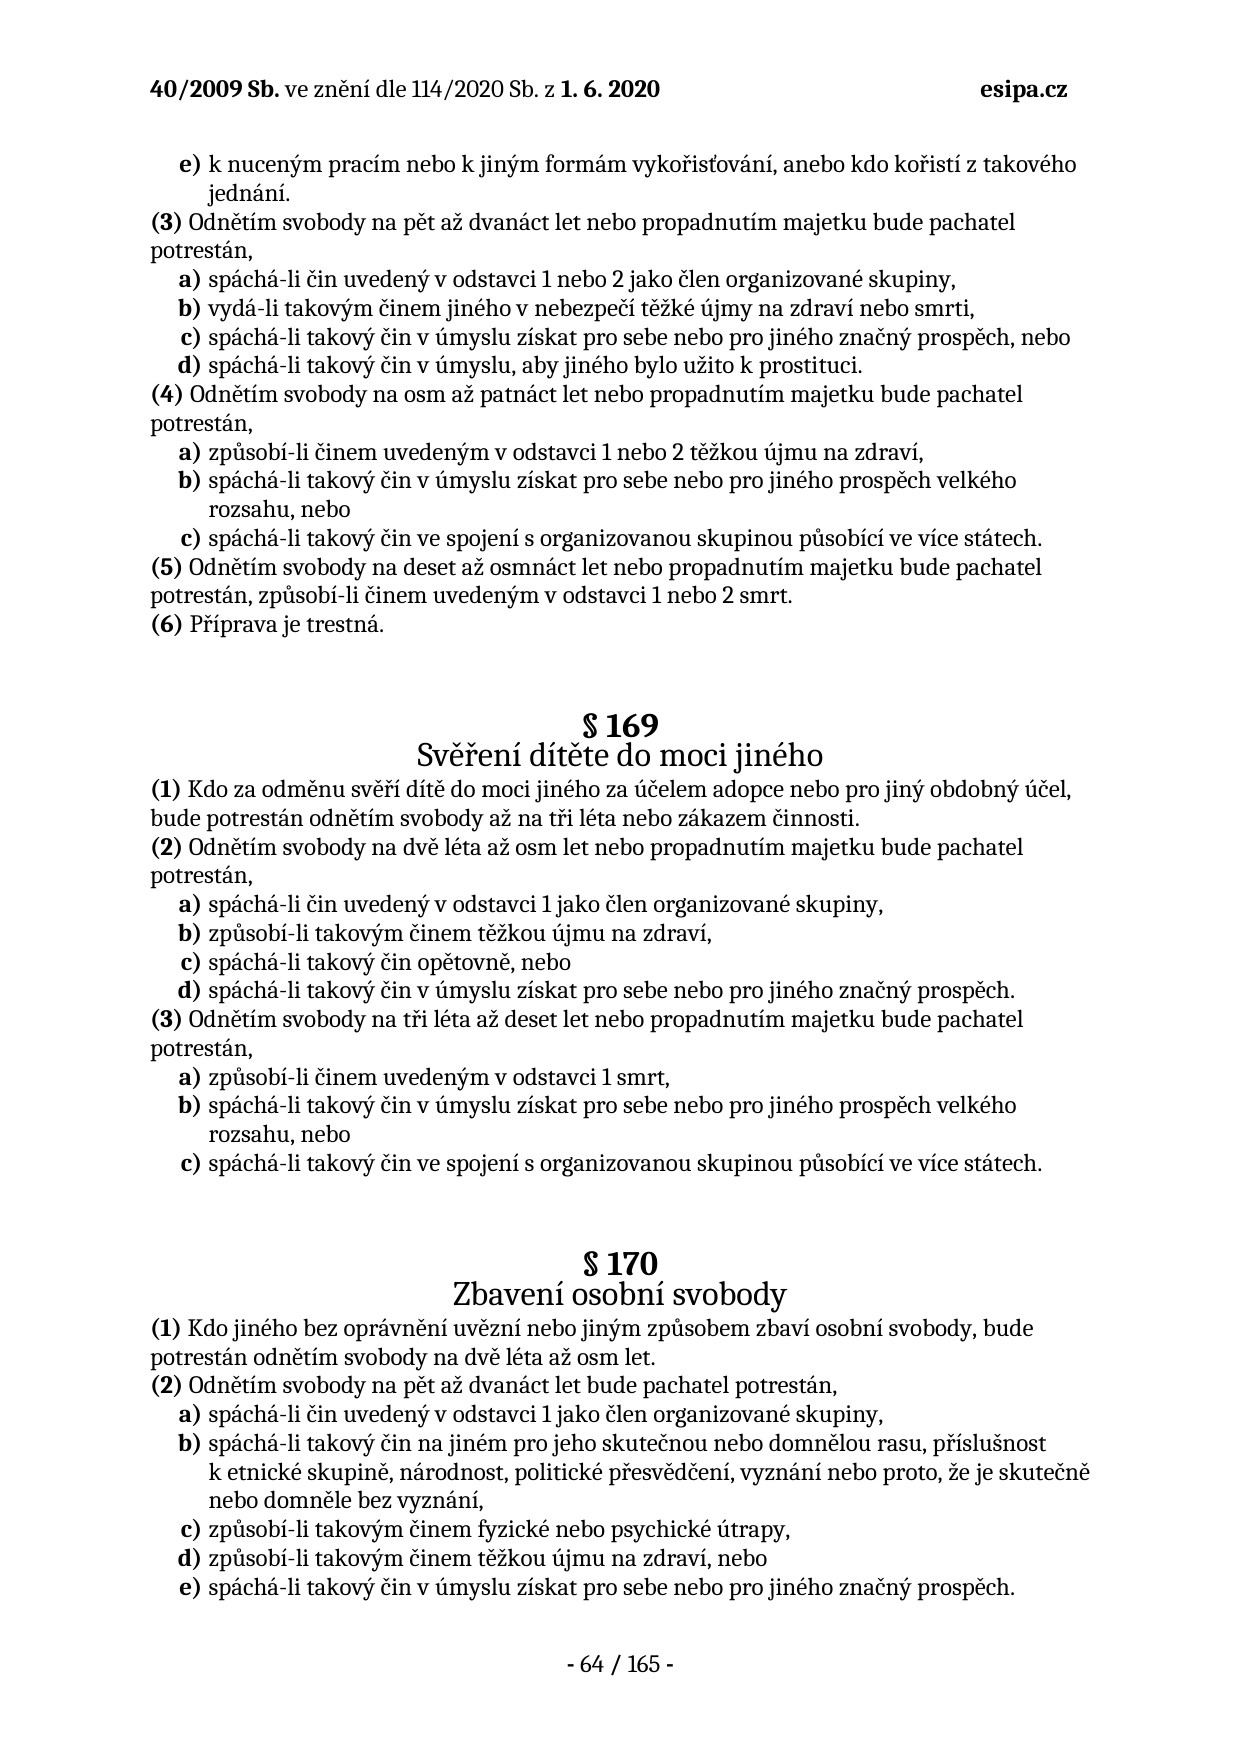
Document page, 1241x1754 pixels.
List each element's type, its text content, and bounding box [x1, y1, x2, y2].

text a) spáchá-li čin uvedený v odstavci 1 nebo 2 jako člen organizované skupiny, [150, 265, 1090, 294]
text a) způsobí-li činem uvedeným v odstavci 1 nebo 2 těžkou újmu na zdraví, [150, 437, 1090, 466]
text c) způsobí-li takovým činem fyzické nebo psychické útrapy, [150, 1515, 1090, 1544]
text d) spáchá-li takový čin v úmyslu získat pro sebe nebo pro jiného značný prospěch. [150, 976, 1090, 1005]
text c) spáchá-li takový čin ve spojení s organizovanou skupinou působící ve více státech. [150, 1149, 1090, 1177]
text b) spáchá-li takový čin v úmyslu získat pro sebe nebo pro jiného prospěch velkého rozsahu, nebo [150, 466, 1090, 524]
text d) spáchá-li takový čin v úmyslu, aby jiného bylo užito k prostituci. [150, 351, 1090, 380]
text (5) Odnětím svobody na deset až osmnáct let nebo propadnutím majetku bude pachatel potrestán, způsobí-li činem uvedeným v odstavci 1 nebo 2 smrt. [150, 552, 1090, 610]
text e) spáchá-li takový čin v úmyslu získat pro sebe nebo pro jiného značný prospěch. [150, 1572, 1090, 1601]
text (1) Kdo za odměnu svěří dítě do moci jiného za účelem adopce nebo pro jiný obdobný účel, bude potrestán odnětím svobody až na tři léta nebo zákazem činnosti. [150, 775, 1090, 832]
text a) spáchá-li čin uvedený v odstavci 1 jako člen organizované skupiny, [150, 1400, 1090, 1429]
text b) vydá-li takovým činem jiného v nebezpečí těžké újmy na zdraví nebo smrti, [150, 294, 1090, 322]
text d) způsobí-li takovým činem těžkou újmu na zdraví, nebo [150, 1544, 1090, 1572]
text (4) Odnětím svobody na osm až patnáct let nebo propadnutím majetku bude pachatel potrestán, [150, 380, 1090, 437]
text b) spáchá-li takový čin na jiném pro jeho skutečnou nebo domnělou rasu, příslušnost k etnické skupině, národnost, politické přesvědčení, vyznání nebo proto, že je skutečně nebo domněle bez vyznání, [150, 1429, 1090, 1515]
text a) spáchá-li čin uvedený v odstavci 1 jako člen organizované skupiny, [150, 890, 1090, 919]
text (6) Příprava je trestná. [150, 610, 1090, 639]
subtitle § 169 -Svěření dítěte do moci jiného [150, 712, 1090, 775]
text (3) Odnětím svobody na tři léta až deset let nebo propadnutím majetku bude pachatel potrestán, [150, 1005, 1090, 1062]
text (1) Kdo jiného bez oprávnění uvězní nebo jiným způsobem zbaví osobní svobody, bude potrestán odnětím svobody na dvě léta až osm let. [150, 1314, 1090, 1371]
text c) spáchá-li takový čin ve spojení s organizovanou skupinou působící ve více státech. [150, 524, 1090, 552]
text (3) Odnětím svobody na pět až dvanáct let nebo propadnutím majetku bude pachatel potrestán, [150, 207, 1090, 265]
text c) spáchá-li takový čin opětovně, nebo [150, 947, 1090, 976]
text e) k nuceným pracím nebo k jiným formám vykořisťování, anebo kdo kořistí z takového jednání. [150, 150, 1090, 207]
text (2) Odnětím svobody na dvě léta až osm let nebo propadnutím majetku bude pachatel potrestán, [150, 832, 1090, 890]
text (2) Odnětím svobody na pět až dvanáct let bude pachatel potrestán, [150, 1371, 1090, 1400]
subtitle § 170 -Zbavení osobní svobody [150, 1250, 1090, 1314]
text c) spáchá-li takový čin v úmyslu získat pro sebe nebo pro jiného značný prospěch, nebo [150, 322, 1090, 351]
text b) způsobí-li takovým činem těžkou újmu na zdraví, [150, 919, 1090, 947]
text a) způsobí-li činem uvedeným v odstavci 1 smrt, [150, 1062, 1090, 1091]
text b) spáchá-li takový čin v úmyslu získat pro sebe nebo pro jiného prospěch velkého rozsahu, nebo [150, 1091, 1090, 1149]
